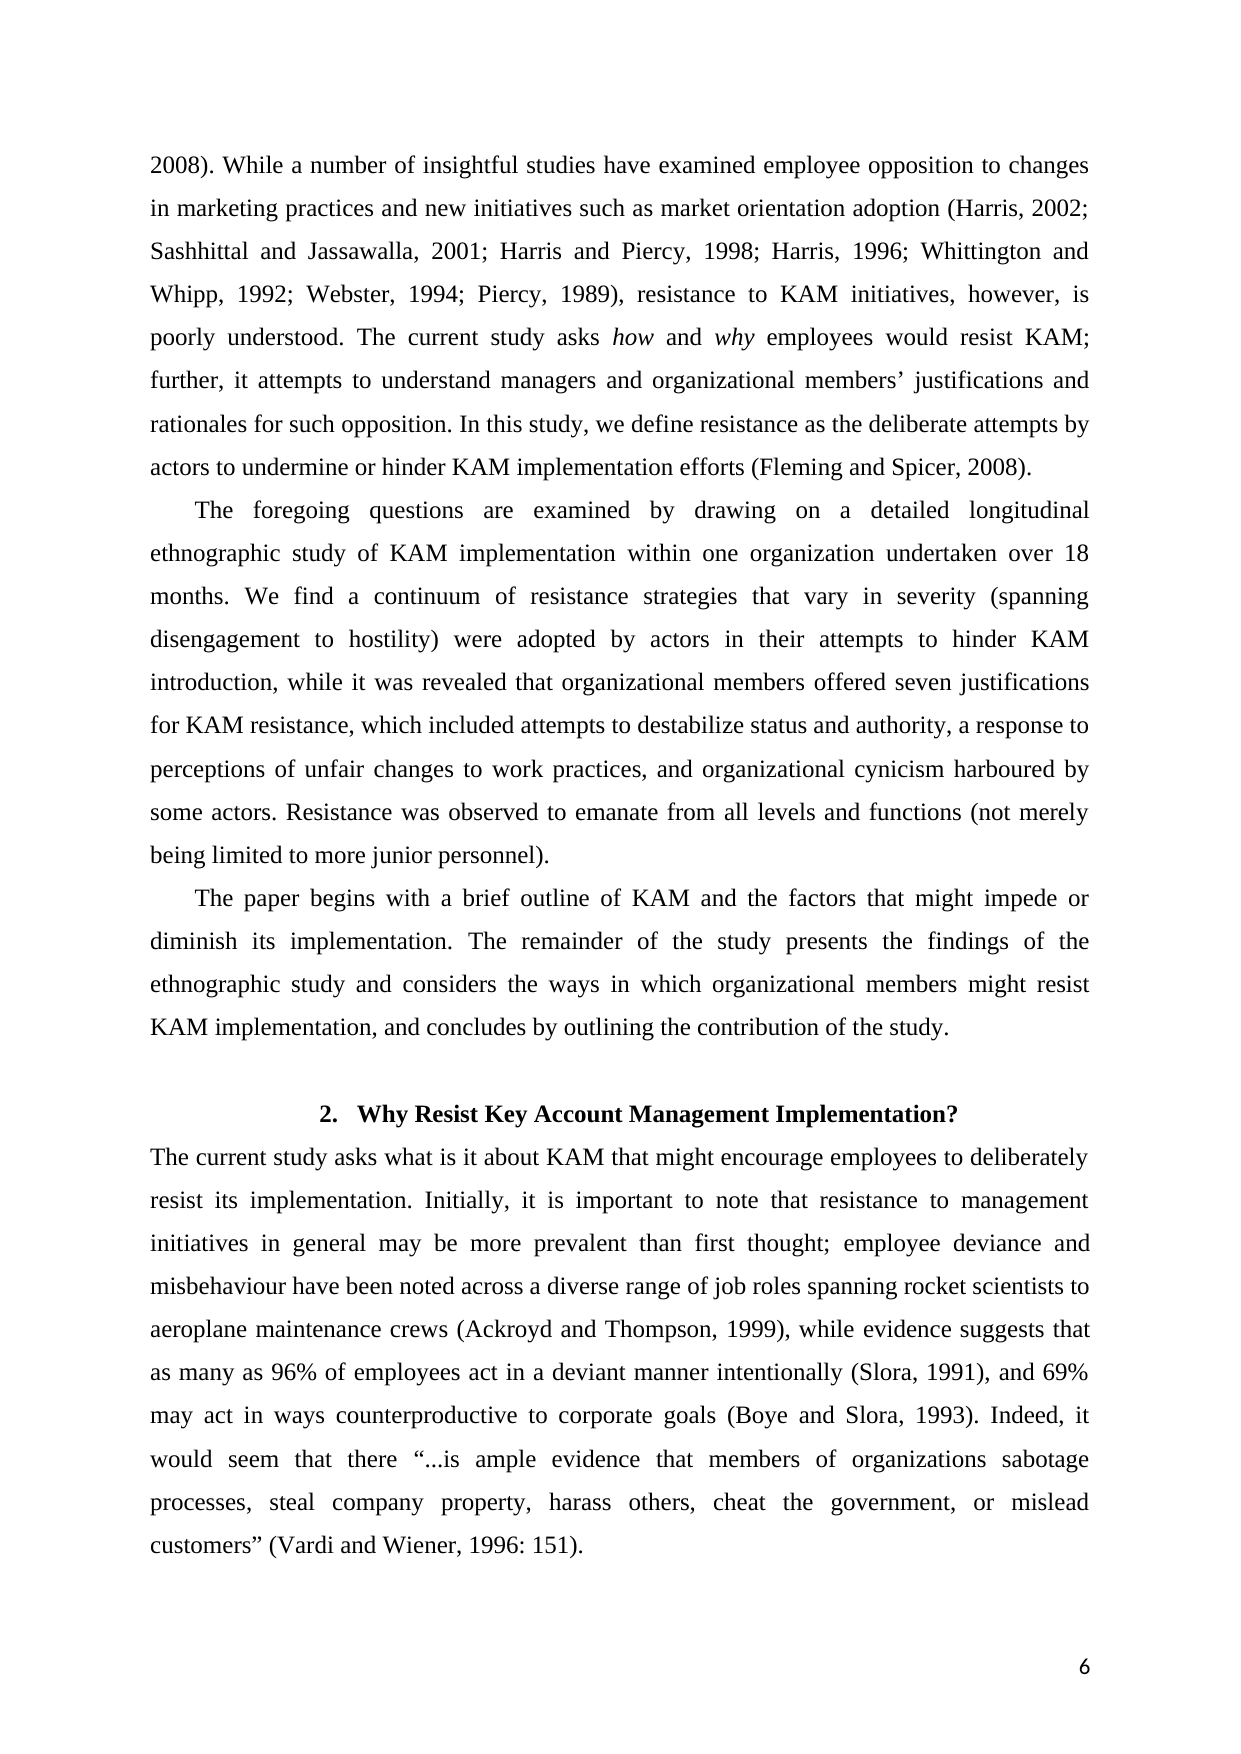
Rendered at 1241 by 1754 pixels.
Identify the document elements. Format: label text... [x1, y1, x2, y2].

text The foregoing questions are examined by drawing on a detailed longitudinal ethnographic study of KAM implementation within one organization undertaken over 18 months. We find a continuum of resistance strategies that vary in severity (spanning disengagement to hostility) were adopted by actors in their attempts to hinder KAM introduction, while it was revealed that organizational members offered seven justifications for KAM resistance, which included attempts to destabilize status and authority, a response to perceptions of unfair changes to work practices, and organizational cynicism harboured by some actors. Resistance was observed to emanate from all levels and functions (not merely being limited to more junior personnel). [150, 495, 1090, 869]
text The paper begins with a brief outline of KAM and the factors that might impede or diminish its implementation. The remainder of the study presents the findings of the ethnographic study and considers the ways in which organizational members might resist KAM implementation, and concludes by outlining the contribution of the study. [150, 883, 1090, 1041]
text The current study asks what is it about KAM that might encourage employees to deliberately resist its implementation. Initially, it is important to note that resistance to management initiatives in general may be more prevalent than first thought; employee deviance and misbehaviour have been noted across a diverse range of job roles spanning rocket scientists to aeroplane maintenance crews (Ackroyd and Thompson, 1999), while evidence suggests that as many as 96% of employees act in a deviant manner intentionally (Slora, 1991), and 69% may act in ways counterproductive to corporate goals (Boye and Slora, 1993). Indeed, it would seem that there “...is ample evidence that members of organizations sabotage processes, steal company property, harass others, cheat the government, or mislead customers” (Vardi and Wiener, 1996: 151). [150, 1142, 1090, 1559]
list Why Resist Key Account Management Implementation? [187, 1099, 1090, 1127]
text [150, 150, 1090, 481]
